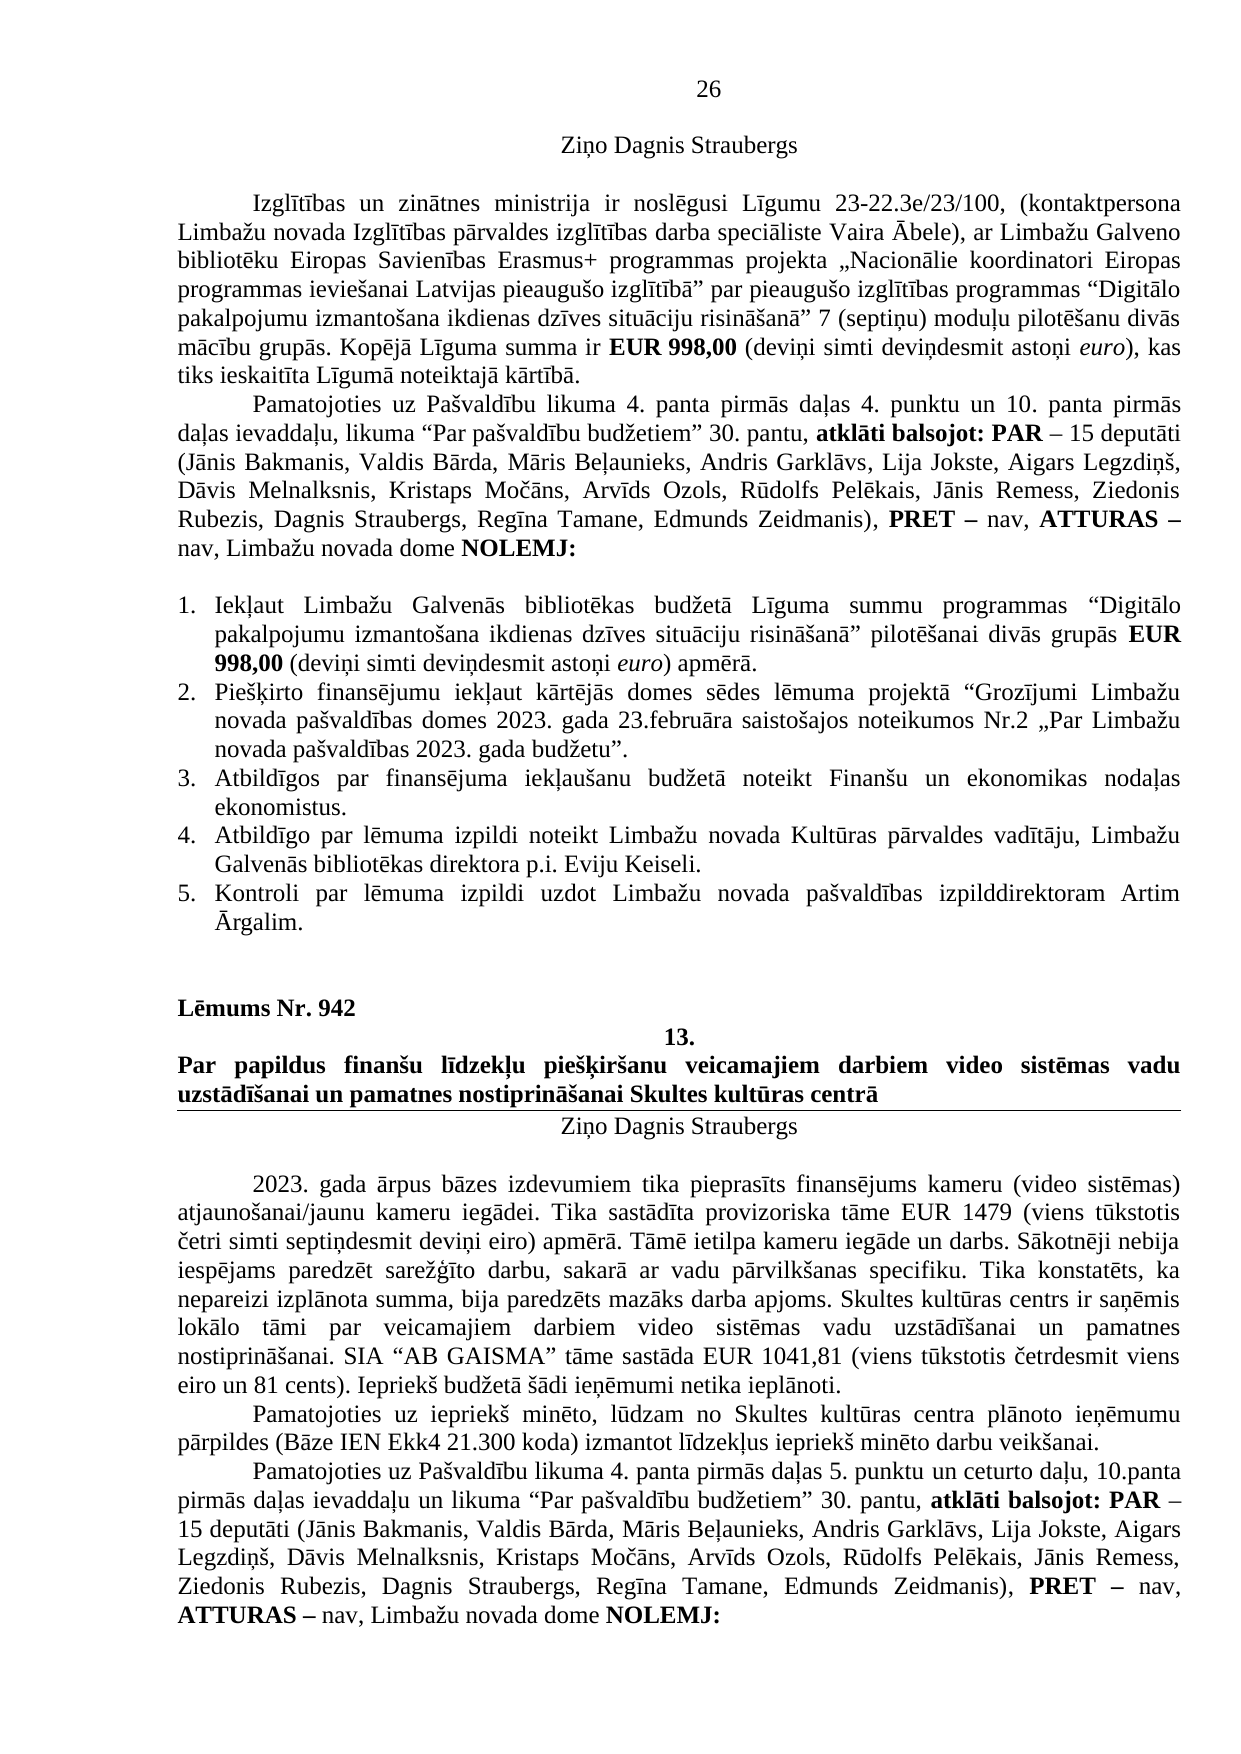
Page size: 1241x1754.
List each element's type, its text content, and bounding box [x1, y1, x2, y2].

text Pamatojoties uz Pašvaldību likuma 4. panta pirmās daļas 5. punktu un ceturto daļu, 10.panta pirmās daļas ievaddaļu un likuma “Par pašvaldību budžetiem” 30. pantu, atklāti balsojot: PAR – 15 deputāti (Jānis Bakmanis, Valdis Bārda, Māris Beļaunieks, Andris Garklāvs, Lija Jokste, Aigars Legzdiņš, Dāvis Melnalksnis, Kristaps Močāns, Arvīds Ozols, Rūdolfs Pelēkais, Jānis Remess, Ziedonis Rubezis, Dagnis Straubergs, Regīna Tamane, Edmunds Zeidmanis), PRET – nav, ATTURAS – nav, Limbažu novada dome NOLEMJ: [177, 1456, 1181, 1629]
text Pamatojoties uz iepriekš minēto, lūdzam no Skultes kultūras centra plānoto ieņēmumu pārpildes (Bāze IEN Ekk4 21.300 koda) izmantot līdzekļus iepriekš minēto darbu veikšanai. [177, 1399, 1181, 1456]
text Ziņo Dagnis Straubergs [177, 131, 1181, 159]
list Atbildīgo par lēmuma izpildi noteikt Limbažu novada Kultūras pārvaldes vadītāju, Limbažu Galvenās bibliotēkas direktora p.i. Eviju Keiseli. [177, 821, 1181, 878]
text Ziņo Dagnis Straubergs [177, 1111, 1181, 1140]
list Iekļaut Limbažu Galvenās bibliotēkas budžetā Līguma summu programmas “Digitālo pakalpojumu izmantošana ikdienas dzīves situāciju risināšanā” pilotēšanai divās grupās EUR 998,00 (deviņi simti deviņdesmit astoņi euro) apmērā. [177, 591, 1181, 677]
text Par papildus finanšu līdzekļu piešķiršanu veicamajiem darbiem video sistēmas vadu uzstādīšanai un pamatnes nostiprināšanai Skultes kultūras centrā [177, 1051, 1181, 1110]
list Kontroli par lēmuma izpildi uzdot Limbažu novada pašvaldības izpilddirektoram Artim Ārgalim. [177, 878, 1181, 936]
list Atbildīgos par finansējuma iekļaušanu budžetā noteikt Finanšu un ekonomikas nodaļas ekonomistus. [177, 763, 1181, 821]
list Piešķirto finansējumu iekļaut kārtējās domes sēdes lēmuma projektā “Grozījumi Limbažu novada pašvaldības domes 2023. gada 23.februāra saistošajos noteikumos Nr.2 „Par Limbažu novada pašvaldības 2023. gada budžetu”. [177, 677, 1181, 763]
text Lēmums Nr. 942 [177, 993, 1181, 1022]
text 13. [177, 1022, 1181, 1051]
text 2023. gada ārpus bāzes izdevumiem tika pieprasīts finansējums kameru (video sistēmas) atjaunošanai/jaunu kameru iegādei. Tika sastādīta provizoriska tāme EUR 1479 (viens tūkstotis četri simti septiņdesmit deviņi eiro) apmērā. Tāmē ietilpa kameru iegāde un darbs. Sākotnēji nebija iespējams paredzēt sarežģīto darbu, sakarā ar vadu pārvilkšanas specifiku. Tika konstatēts, ka nepareizi izplānota summa, bija paredzēts mazāks darba apjoms. Skultes kultūras centrs ir saņēmis lokālo tāmi par veicamajiem darbiem video sistēmas vadu uzstādīšanai un pamatnes nostiprināšanai. SIA “AB GAISMA” tāme sastāda EUR 1041,81 (viens tūkstotis četrdesmit viens eiro un 81 cents). Iepriekš budžetā šādi ieņēmumi netika ieplānoti. [177, 1169, 1181, 1399]
text Pamatojoties uz Pašvaldību likuma 4. panta pirmās daļas 4. punktu un 10. panta pirmās daļas ievaddaļu, likuma “Par pašvaldību budžetiem” 30. pantu, atklāti balsojot: PAR – 15 deputāti (Jānis Bakmanis, Valdis Bārda, Māris Beļaunieks, Andris Garklāvs, Lija Jokste, Aigars Legzdiņš, Dāvis Melnalksnis, Kristaps Močāns, Arvīds Ozols, Rūdolfs Pelēkais, Jānis Remess, Ziedonis Rubezis, Dagnis Straubergs, Regīna Tamane, Edmunds Zeidmanis), PRET – nav, ATTURAS – nav, Limbažu novada dome NOLEMJ: [177, 389, 1181, 562]
text Izglītības un zinātnes ministrija ir noslēgusi Līgumu 23-22.3e/23/100, (kontaktpersona Limbažu novada Izglītības pārvaldes izglītības darba speciāliste Vaira Ābele), ar Limbažu Galveno bibliotēku Eiropas Savienības Erasmus+ programmas projekta „Nacionālie koordinatori Eiropas programmas ieviešanai Latvijas pieaugušo izglītībā” par pieaugušo izglītības programmas “Digitālo pakalpojumu izmantošana ikdienas dzīves situāciju risināšanā” 7 (septiņu) moduļu pilotēšanu divās mācību grupās. Kopējā Līguma summa ir EUR 998,00 (deviņi simti deviņdesmit astoņi euro), kas tiks ieskaitīta Līgumā noteiktajā kārtībā. [177, 188, 1181, 389]
